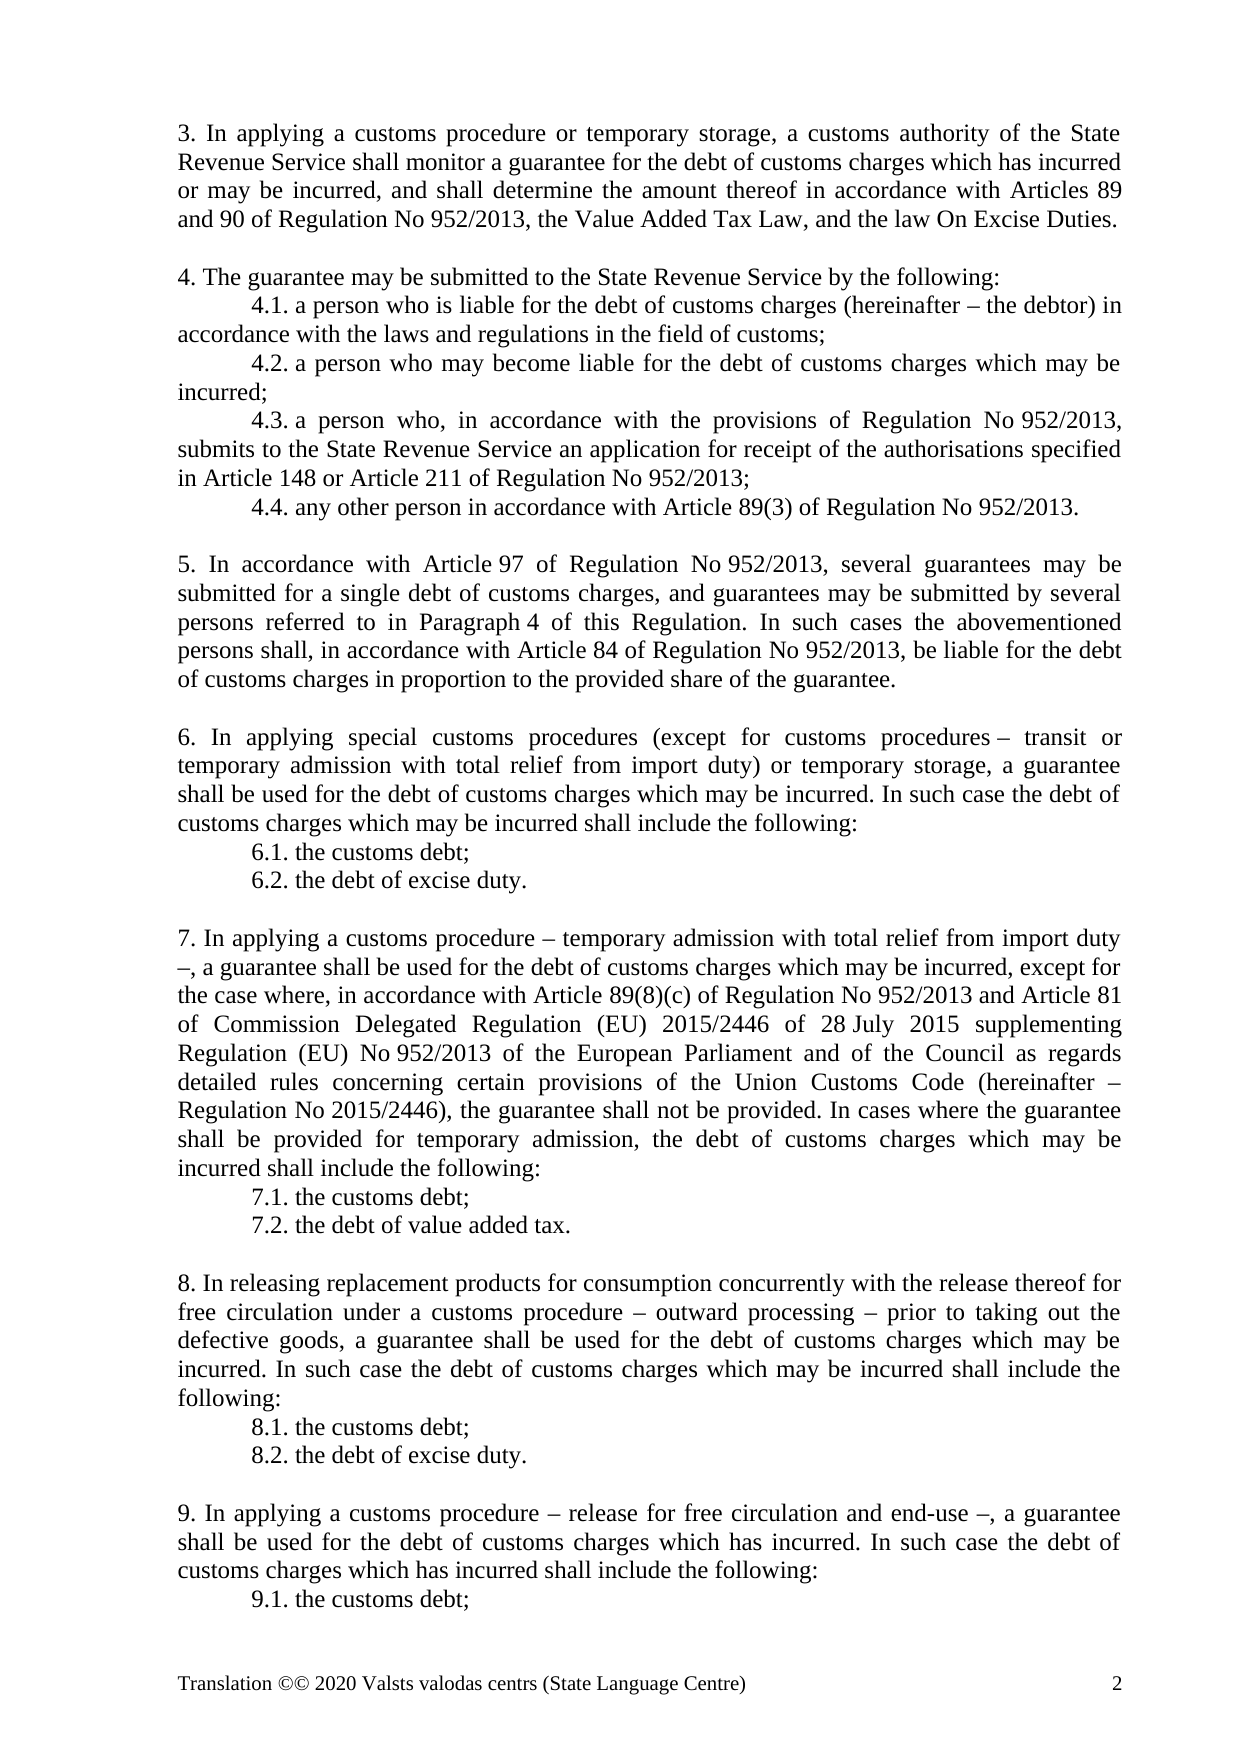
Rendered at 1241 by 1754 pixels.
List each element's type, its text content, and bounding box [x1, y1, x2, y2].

text 9. In applying a customs procedure – release for free circulation and end-use –, a guarantee shall be used for the debt of customs charges which has incurred. In such case the debt of customs charges which has incurred shall include the following: [177, 1498, 1122, 1584]
text 4. The guarantee may be submitted to the State Revenue Service by the following: [177, 262, 1122, 291]
text 8.1. the customs debt; [177, 1412, 1122, 1441]
text 3. In applying a customs procedure or temporary storage, a customs authority of the State Revenue Service shall monitor a guarantee for the debt of customs charges which has incurred or may be incurred, and shall determine the amount thereof in accordance with Articles 89 and 90 of Regulation No 952/2013, the Value Added Tax Law, and the law On Excise Duties. [177, 118, 1122, 233]
text 4.2. a person who may become liable for the debt of customs charges which may be incurred; [177, 348, 1122, 406]
text 7.2. the debt of value added tax. [177, 1211, 1122, 1239]
text 6.2. the debt of excise duty. [177, 866, 1122, 894]
text 9.1. the customs debt; [177, 1584, 1122, 1613]
text 6. In applying special customs procedures (except for customs procedures – transit or temporary admission with total relief from import duty) or temporary storage, a guarantee shall be used for the debt of customs charges which may be incurred. In such case the debt of customs charges which may be incurred shall include the following: [177, 722, 1122, 837]
text 7. In applying a customs procedure – temporary admission with total relief from import duty –, a guarantee shall be used for the debt of customs charges which may be incurred, except for the case where, in accordance with Article 89(8)(c) of Regulation No 952/2013 and Article 81 of Commission Delegated Regulation (EU) 2015/2446 of 28 July 2015 supplementing Regulation (EU) No 952/2013 of the European Parliament and of the Council as regards detailed rules concerning certain provisions of the Union Customs Code (hereinafter – Regulation No 2015/2446), the guarantee shall not be provided. In cases where the guarantee shall be provided for temporary admission, the debt of customs charges which may be incurred shall include the following: [177, 923, 1122, 1182]
text 4.3. a person who, in accordance with the provisions of Regulation No 952/2013, submits to the State Revenue Service an application for receipt of the authorisations specified in Article 148 or Article 211 of Regulation No 952/2013; [177, 406, 1122, 492]
text 8. In releasing replacement products for consumption concurrently with the release thereof for free circulation under a customs procedure – outward processing – prior to taking out the defective goods, a guarantee shall be used for the debt of customs charges which may be incurred. In such case the debt of customs charges which may be incurred shall include the following: [177, 1268, 1122, 1412]
text 5. In accordance with Article 97 of Regulation No 952/2013, several guarantees may be submitted for a single debt of customs charges, and guarantees may be submitted by several persons referred to in Paragraph 4 of this Regulation. In such cases the abovementioned persons shall, in accordance with Article 84 of Regulation No 952/2013, be liable for the debt of customs charges in proportion to the provided share of the guarantee. [177, 549, 1122, 693]
text 7.1. the customs debt; [177, 1182, 1122, 1211]
text 4.4. any other person in accordance with Article 89(3) of Regulation No 952/2013. [177, 492, 1122, 521]
text 8.2. the debt of excise duty. [177, 1441, 1122, 1469]
text 6.1. the customs debt; [177, 837, 1122, 866]
text 4.1. a person who is liable for the debt of customs charges (hereinafter – the debtor) in accordance with the laws and regulations in the field of customs; [177, 291, 1122, 348]
